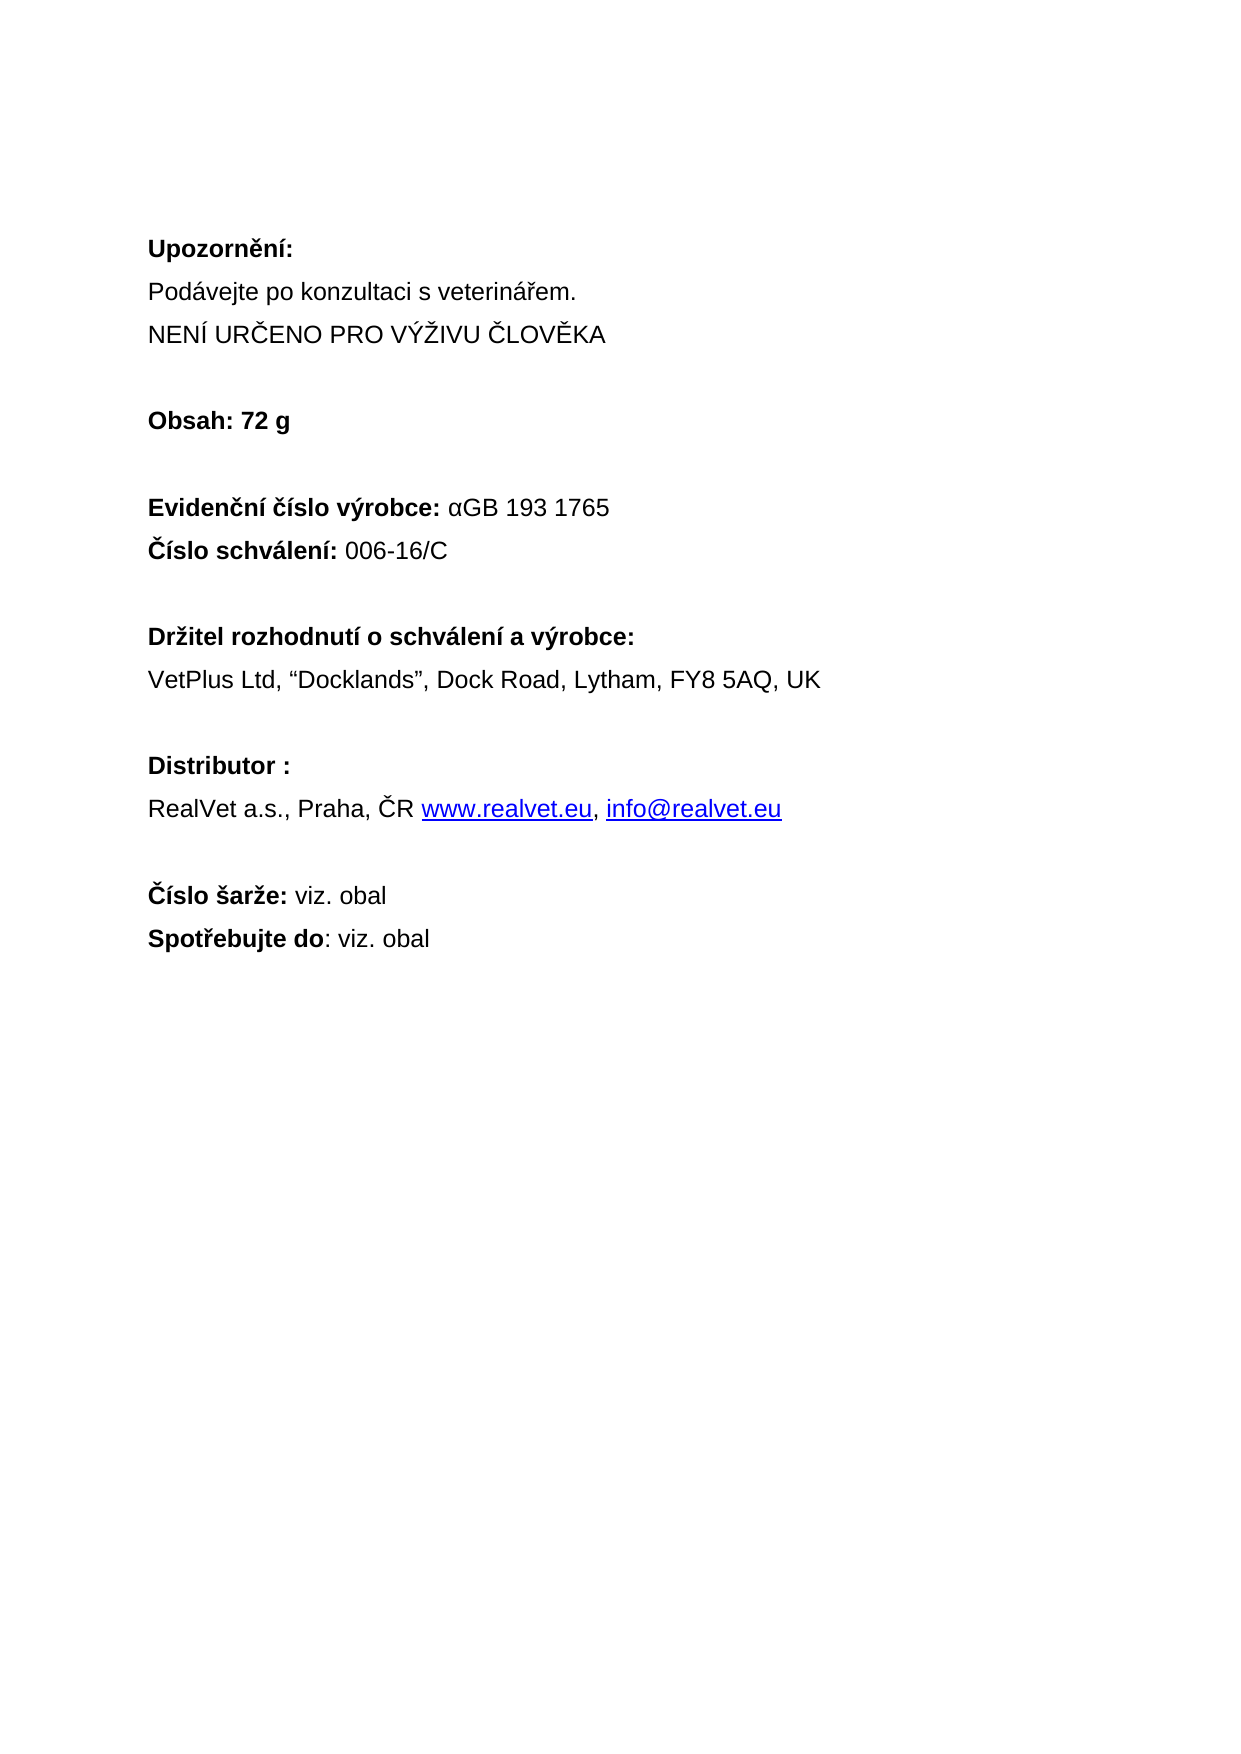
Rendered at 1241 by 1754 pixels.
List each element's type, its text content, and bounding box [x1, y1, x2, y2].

text Držitel rozhodnutí o schválení a výrobce: [148, 622, 1093, 651]
text RealVet a.s., Praha, ČR www.realvet.eu, info@realvet.eu [148, 794, 1093, 823]
text Upozornění: [148, 234, 1093, 263]
text Spotřebujte do: viz. obal [148, 924, 1093, 953]
text NENÍ URČENO PRO VÝŽIVU ČLOVĚKA [148, 320, 1093, 349]
text Číslo schválení: 006-16/C [148, 536, 1093, 564]
text Evidenční číslo výrobce: αGB 193 1765 [148, 493, 1093, 521]
text VetPlus Ltd, “Docklands”, Dock Road, Lytham, FY8 5AQ, UK [148, 665, 1093, 694]
text Číslo šarže: viz. obal [148, 881, 1093, 909]
text Obsah: 72 g [148, 406, 1093, 435]
text Podávejte po konzultaci s veterinářem. [148, 277, 1093, 306]
text Distributor : [148, 751, 1093, 780]
